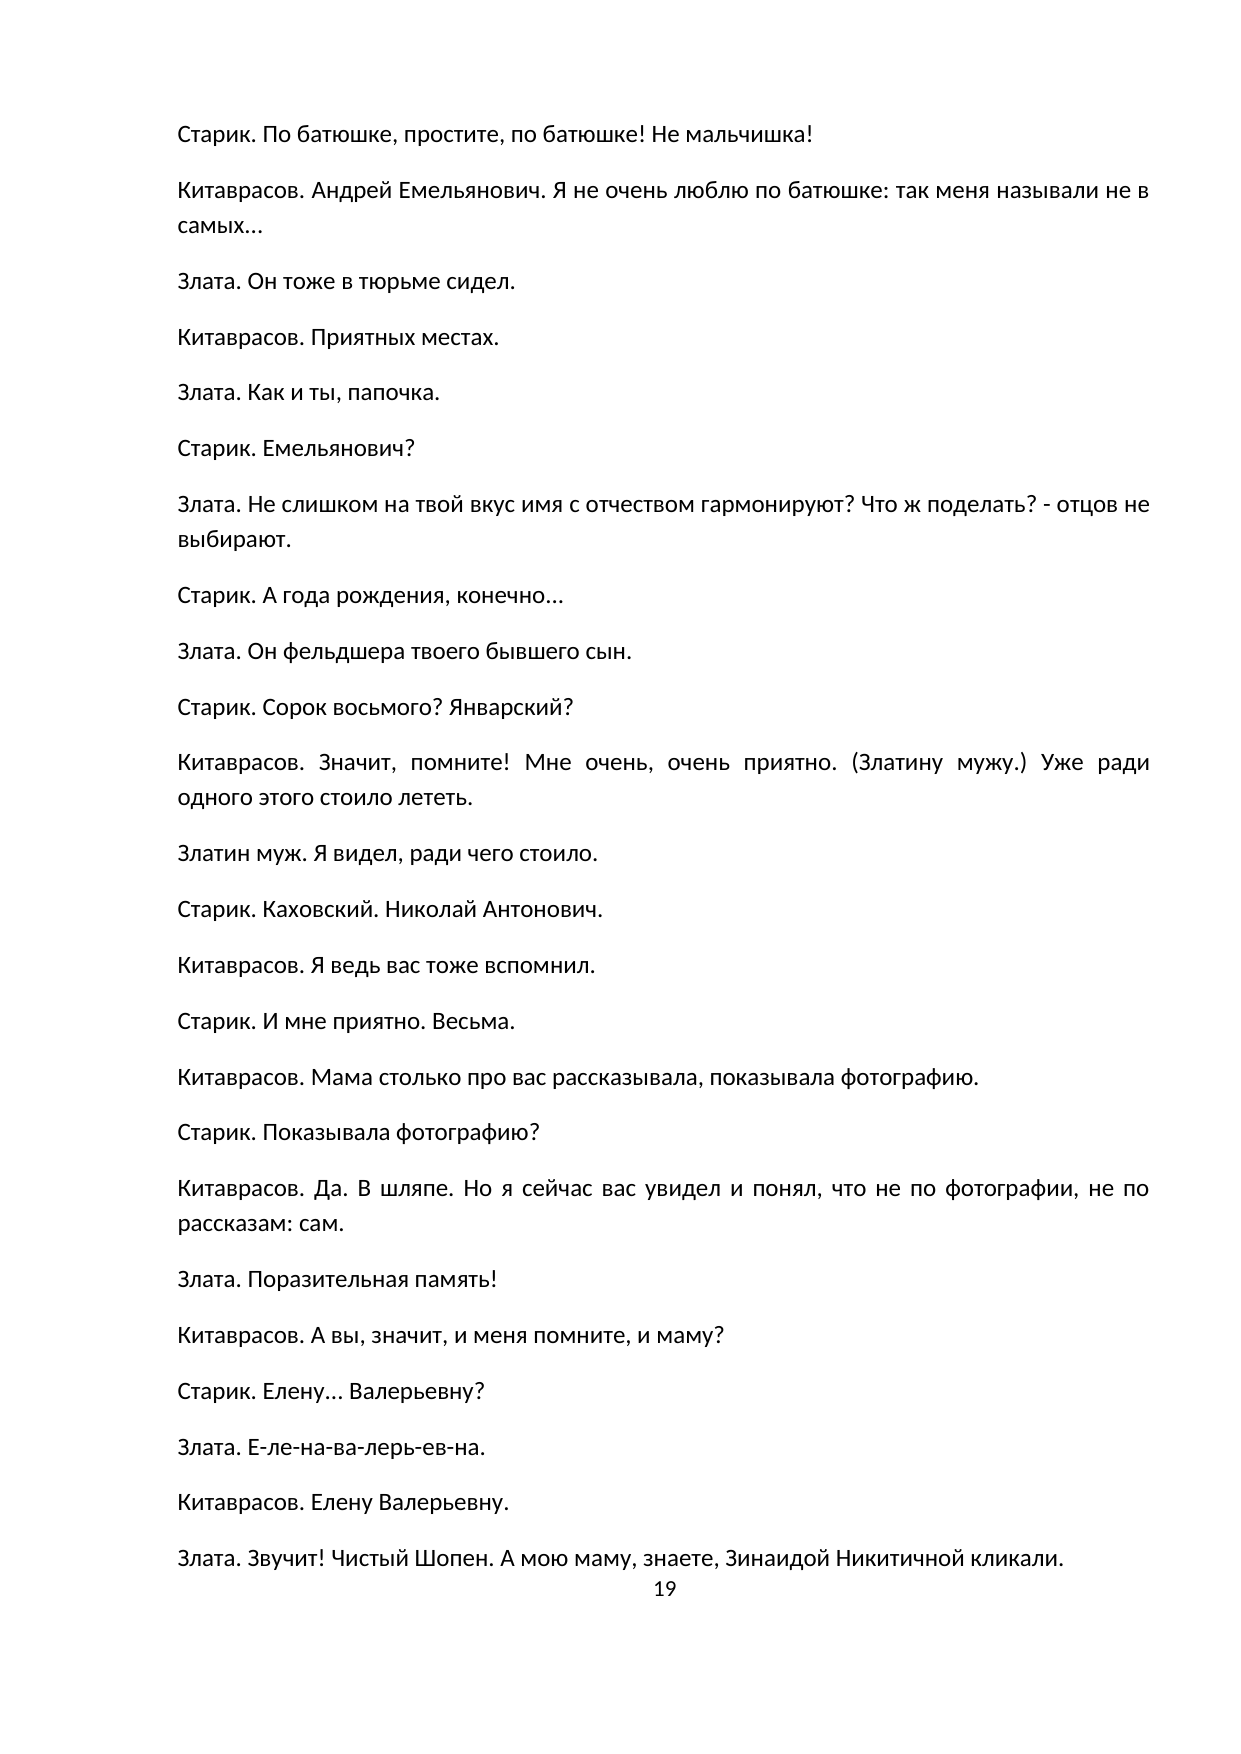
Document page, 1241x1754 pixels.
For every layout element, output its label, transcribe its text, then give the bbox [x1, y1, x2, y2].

text Старик. Емельянович? [177, 432, 1152, 463]
text Китаврасов. Елену Валерьевну. [177, 1486, 1152, 1517]
text Старик. Каховский. Николай Антонович. [177, 893, 1152, 924]
text Злата. Поразительная память! [177, 1263, 1152, 1294]
text Злата. Он фельдшера твоего бывшего сын. [177, 635, 1152, 665]
text Старик. Елену... Валерьевну? [177, 1375, 1152, 1405]
text Китаврасов. Значит, помните! Мне очень, очень приятно. (Златину мужу.) Уже ради одного этого стоило лететь. [177, 746, 1152, 812]
text Злата. Как и ты, папочка. [177, 376, 1152, 407]
text Старик. Показывала фотографию? [177, 1116, 1152, 1147]
text Злата. Не слишком на твой вкус имя с отчеством гармонируют? Что ж поделать? - отцов не выбирают. [177, 488, 1152, 554]
text Китаврасов. Приятных местах. [177, 321, 1152, 351]
text Старик. По батюшке, простите, по батюшке! Не мальчишка! [177, 118, 1152, 149]
text Китаврасов. Мама столько про вас рассказывала, показывала фотографию. [177, 1061, 1152, 1091]
text Старик. А года рождения, конечно... [177, 579, 1152, 609]
text Китаврасов. А вы, значит, и меня помните, и маму? [177, 1319, 1152, 1349]
text Китаврасов. Я ведь вас тоже вспомнил. [177, 949, 1152, 979]
text Китаврасов. Да. В шляпе. Но я сейчас вас увидел и понял, что не по фотографии, не по рассказам: сам. [177, 1172, 1152, 1238]
text Злата. Е-ле-на-ва-лерь-ев-на. [177, 1431, 1152, 1461]
text Златин муж. Я видел, ради чего стоило. [177, 837, 1152, 868]
text Злата. Он тоже в тюрьме сидел. [177, 265, 1152, 295]
text Злата. Звучит! Чистый Шопен. А мою маму, знаете, Зинаидой Никитичной кликали. [177, 1542, 1152, 1573]
text Старик. И мне приятно. Весьма. [177, 1005, 1152, 1035]
text Китаврасов. Андрей Емельянович. Я не очень люблю по батюшке: так меня называли не в самых... [177, 174, 1152, 239]
text Старик. Сорок восьмого? Январский? [177, 691, 1152, 721]
